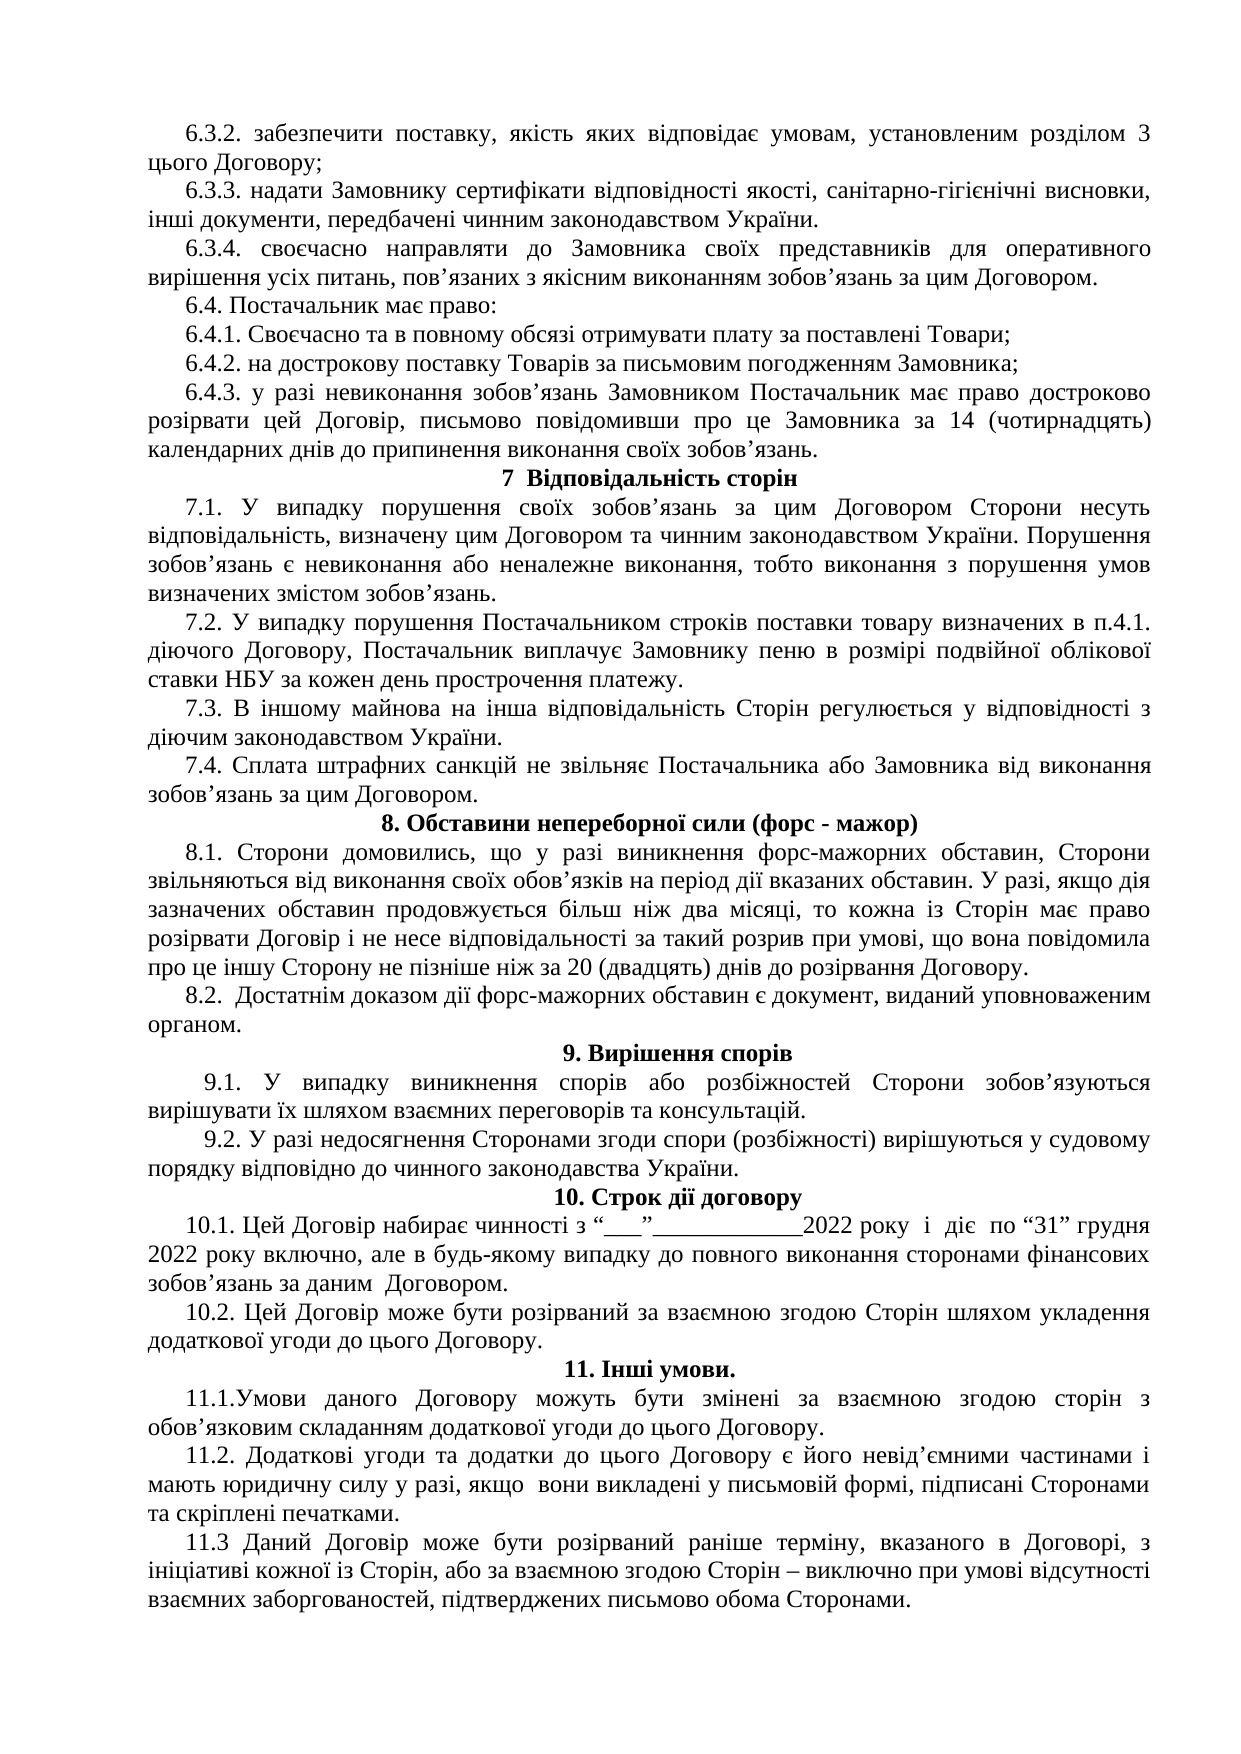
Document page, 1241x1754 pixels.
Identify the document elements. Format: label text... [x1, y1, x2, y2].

text 9.2. У разі недосягнення Сторонами згоди спори (розбіжності) вирішуються у судовому порядку відповідно до чинного законодавства України. [148, 1124, 1152, 1182]
text 8.1. Сторони домовились, що у разі виникнення форс-мажорних обставин, Сторони звільняються від виконання своїх обов’язків на період дії вказаних обставин. У разі, якщо дія зазначених обставин продовжується більш ніж два місяці, то кожна із Сторін має право розірвати Договір і не несе відповідальності за такий розрив при умові, що вона повідомила про це іншу Сторону не пізніше ніж за 20 (двадцять) днів до розірвання Договору. [148, 837, 1152, 981]
text 6.3.3. надати Замовнику сертифікати відповідності якості, санітарно-гігієнічні висновки, інші документи, передбачені чинним законодавством України. [148, 176, 1152, 233]
text 6.4.1. Своєчасно та в повному обсязі отримувати плату за поставлені Товари; [148, 319, 1152, 348]
text 6.4. Постачальник має право: [148, 291, 1152, 319]
text 6.3.4. своєчасно направляти до Замовника своїх представників для оперативного вирішення усіх питань, пов’язаних з якісним виконанням зобов’язань за цим Договором. [148, 233, 1152, 291]
text 10.2. Цей Договір може бути розірваний за взаємною згодою Сторін шляхом укладення додаткової угоди до цього Договору. [148, 1297, 1152, 1354]
text 7.2. У випадку порушення Постачальником строків поставки товару визначених в п.4.1. діючого Договору, Постачальник виплачує Замовнику пеню в розмірі подвійної облікової ставки НБУ за кожен день прострочення платежу. [148, 607, 1152, 693]
text 11.3 Даний Договір може бути розірваний раніше терміну, вказаного в Договорі, з ініціативі кожної із Сторін, або за взаємною згодою Сторін – виключно при умові відсутності взаємних заборгованостей, підтверджених письмово обома Сторонами. [148, 1527, 1152, 1613]
text 6.4.3. у разі невиконання зобов’язань Замовником Постачальник має право достроково розірвати цей Договір, письмово повідомивши про це Замовника за 14 (чотирнадцять) календарних днів до припинення виконання своїх зобов’язань. [148, 377, 1152, 463]
text 9.1. У випадку виникнення спорів або розбіжностей Сторони зобов’язуються вирішувати їх шляхом взаємних переговорів та консультацій. [148, 1067, 1152, 1124]
text 7.4. Сплата штрафних санкцій не звільняє Постачальника або Замовника від виконання зобов’язань за цим Договором. [148, 751, 1152, 808]
text 6.3.2. забезпечити поставку, якість яких відповідає умовам, установленим розділом 3 цього Договору; [148, 118, 1152, 176]
text 11.1.Умови даного Договору можуть бути змінені за взаємною згодою сторін з обов’язковим складанням додаткової угоди до цього Договору. [148, 1383, 1152, 1441]
text 11. Інші умови. [148, 1354, 1152, 1383]
text 7.1. У випадку порушення своїх зобов’язань за цим Договором Сторони несуть відповідальність, визначену цим Договором та чинним законодавством України. Порушення зобов’язань є невиконання або неналежне виконання, тобто виконання з порушення умов визначених змістом зобов’язань. [148, 492, 1152, 607]
text 7 Відповідальність сторін [148, 463, 1152, 492]
text 11.2. Додаткові угоди та додатки до цього Договору є його невід’ємними частинами і мають юридичну силу у разі, якщо вони викладені у письмовій формі, підписані Сторонами та скріплені печатками. [148, 1441, 1152, 1527]
text 8. Обставини непереборної сили (форс - мажор) [148, 808, 1152, 837]
text 10. Строк дії договору [148, 1182, 1152, 1211]
text 8.2. Достатнім доказом дії форс-мажорних обставин є документ, виданий уповноваженим органом. [148, 981, 1152, 1038]
text 9. Вирішення спорів [148, 1038, 1152, 1067]
text 6.4.2. на дострокову поставку Товарів за письмовим погодженням Замовника; [148, 348, 1152, 377]
text 7.3. В іншому майнова на інша відповідальність Сторін регулюється у відповідності з діючим законодавством України. [148, 693, 1152, 751]
text 10.1. Цей Договір набирає чинності з “___”____________2022 року і діє по “31” грудня 2022 року включно, але в будь-якому випадку до повного виконання сторонами фінансових зобов’язань за даним Договором. [148, 1211, 1152, 1297]
